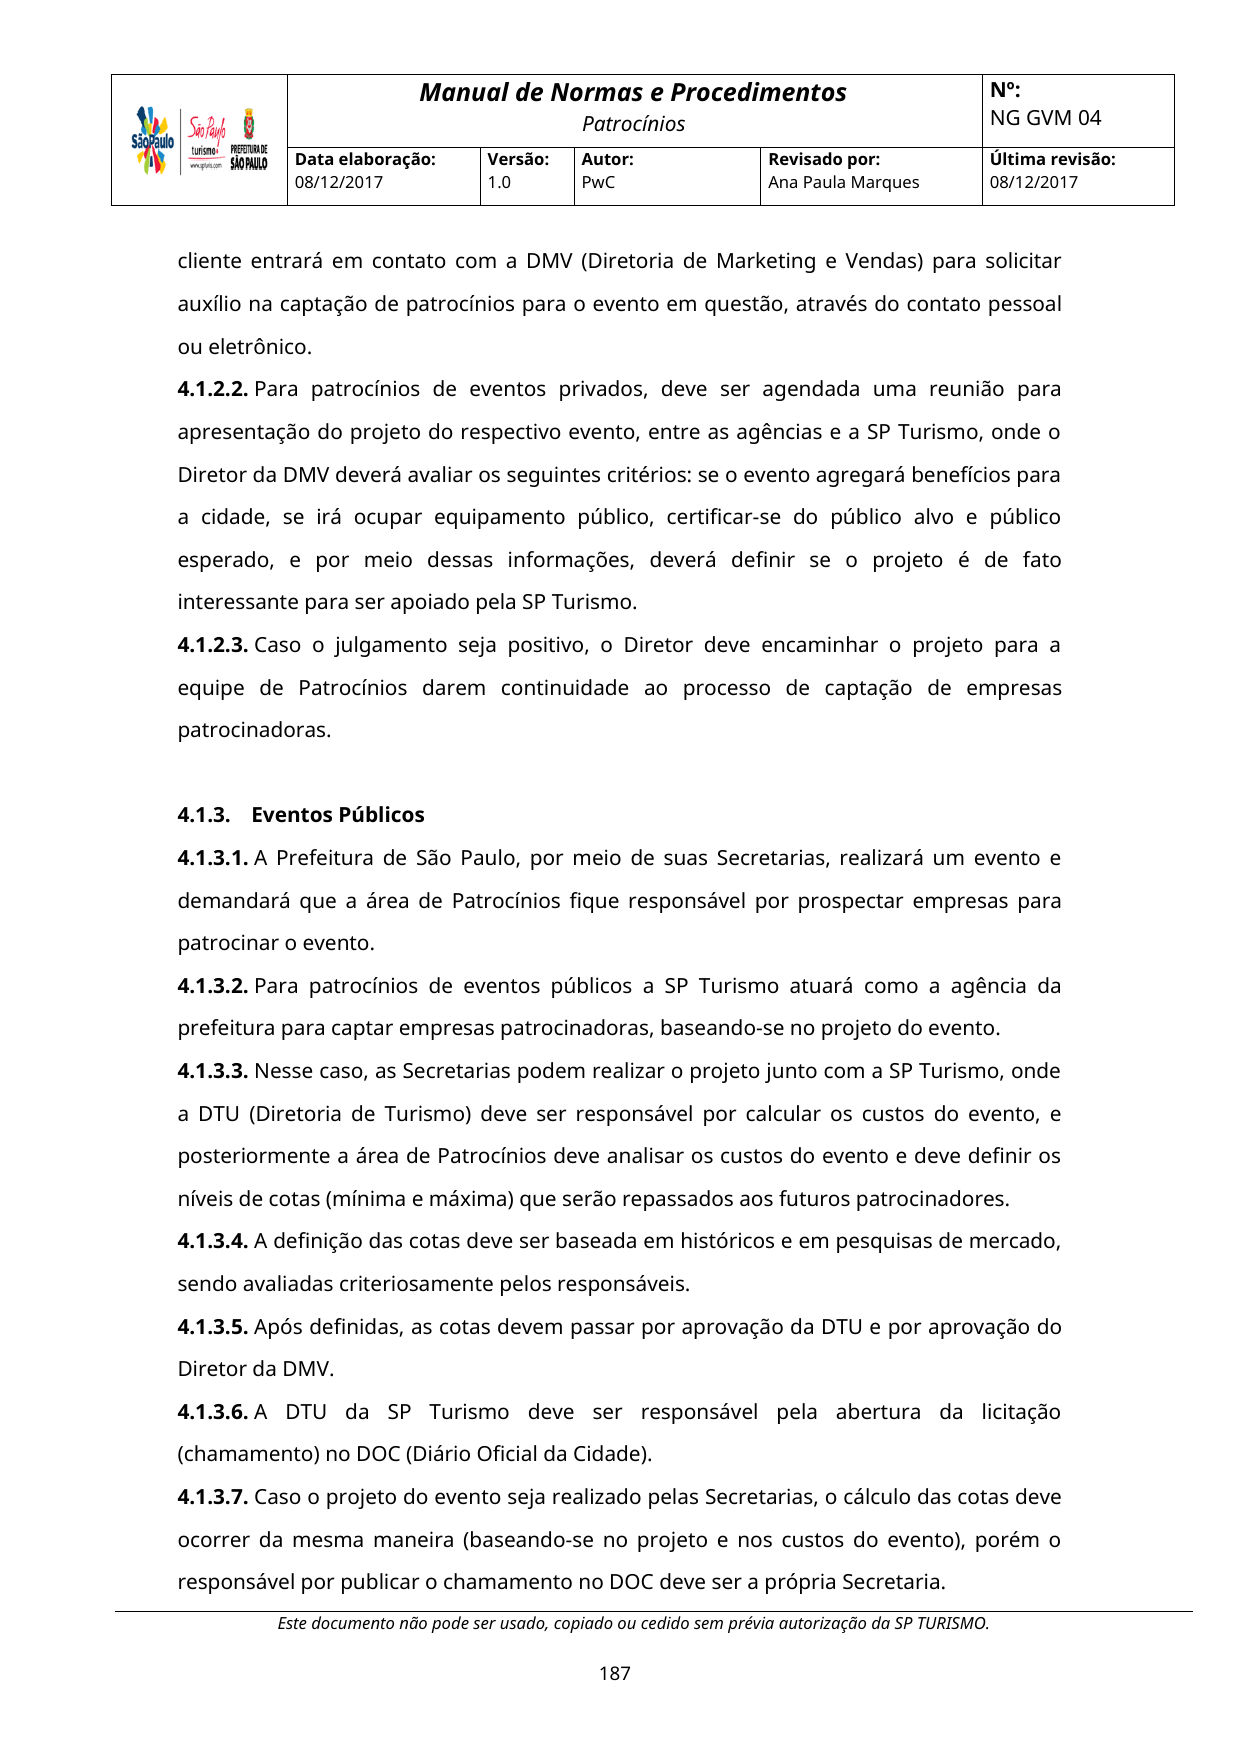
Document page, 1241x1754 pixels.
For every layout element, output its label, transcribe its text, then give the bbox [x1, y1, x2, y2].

list A DTU da SP Turismo deve ser responsável pela abertura da licitação (chamamento) no DOC (Diário Oficial da Cidade). [177, 1397, 1063, 1468]
list Caso o projeto do evento seja realizado pelas Secretarias, o cálculo das cotas deve ocorrer da mesma maneira (baseando-se no projeto e nos custos do evento), porém o responsável por publicar o chamamento no DOC deve ser a própria Secretaria. [177, 1482, 1063, 1596]
list A definição das cotas deve ser baseada em históricos e em pesquisas de mercado, sendo avaliadas criteriosamente pelos responsáveis. [177, 1227, 1063, 1298]
list A Prefeitura de São Paulo, por meio de suas Secretarias, realizará um evento e demandará que a área de Patrocínios fique responsável por prospectar empresas para patrocinar o evento. [177, 843, 1063, 957]
list Para patrocínios de eventos públicos a SP Turismo atuará como a agência da prefeitura para captar empresas patrocinadoras, baseando-se no projeto do evento. [177, 971, 1063, 1042]
list Eventos Públicos [177, 801, 1063, 829]
list Caso o julgamento seja positivo, o Diretor deve encaminhar o projeto para a equipe de Patrocínios darem continuidade ao processo de captação de empresas patrocinadoras. [177, 630, 1063, 744]
list Nesse caso, as Secretarias podem realizar o projeto junto com a SP Turismo, onde a DTU (Diretoria de Turismo) deve ser responsável por calcular os custos do evento, e posteriormente a área de Patrocínios deve analisar os custos do evento e deve definir os níveis de cotas (mínima e máxima) que serão repassados aos futuros patrocinadores. [177, 1056, 1063, 1212]
list Após definidas, as cotas devem passar por aprovação da DTU e por aprovação do Diretor da DMV. [177, 1312, 1063, 1383]
picture [127, 94, 272, 179]
list Para patrocínios de eventos privados, deve ser agendada uma reunião para apresentação do projeto do respectivo evento, entre as agências e a SP Turismo, onde o Diretor da DMV deverá avaliar os seguintes critérios: se o evento agregará benefícios para a cidade, se irá ocupar equipamento público, certificar-se do público alvo e público esperado, e por meio dessas informações, deverá definir se o projeto é de fato interessante para ser apoiado pela SP Turismo. [177, 374, 1063, 616]
